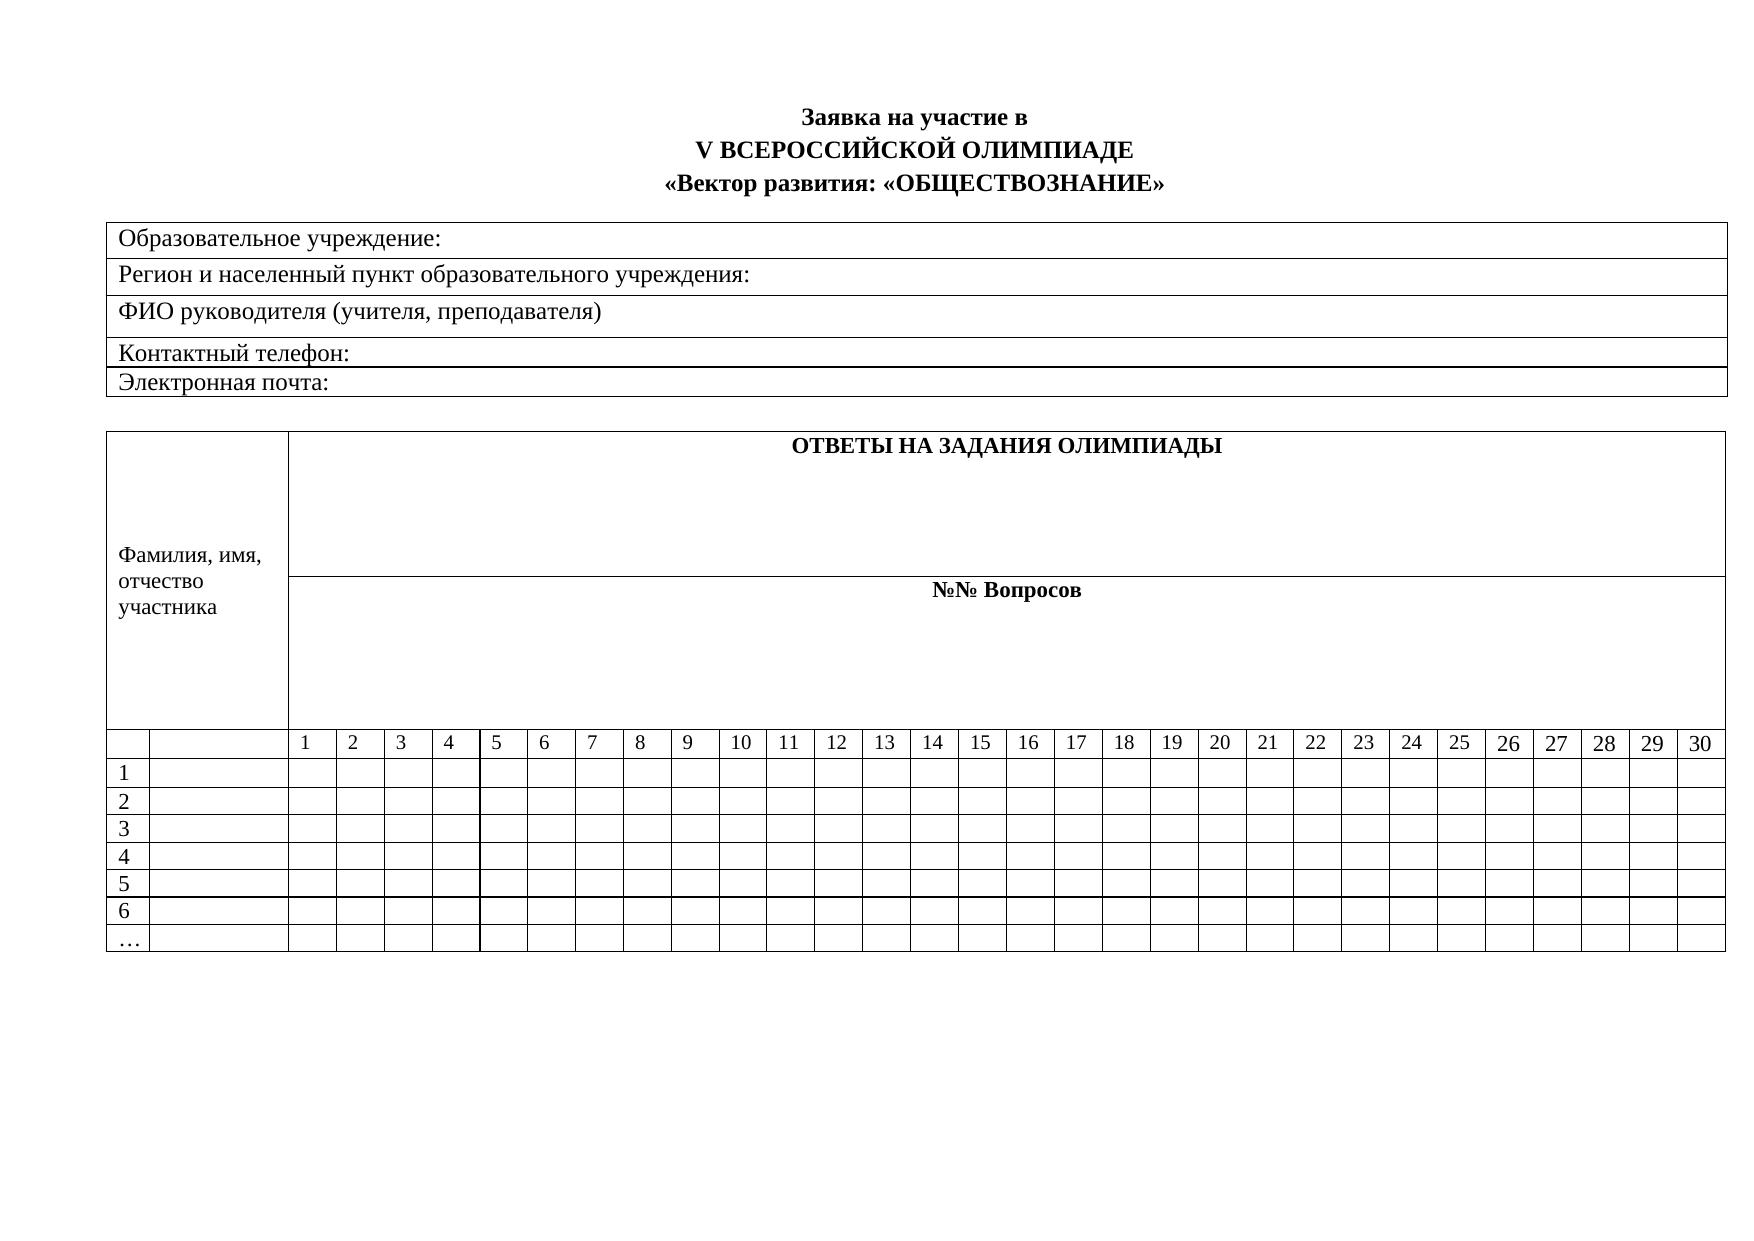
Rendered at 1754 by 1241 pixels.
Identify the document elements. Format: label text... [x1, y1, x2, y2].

table_cell [1438, 898, 1485, 924]
table_cell [1151, 843, 1198, 869]
table_cell Регион и населенный пункт образовательного учреждения: [107, 259, 1727, 295]
table_cell [1486, 898, 1533, 924]
table_cell [1342, 815, 1389, 842]
table_cell [1103, 815, 1150, 842]
table_cell [1438, 843, 1485, 869]
table_cell [528, 759, 575, 787]
table_cell [1247, 870, 1293, 896]
table_cell [863, 898, 910, 924]
table_cell [289, 759, 336, 787]
table_cell [289, 898, 336, 924]
table_cell 30 [1678, 730, 1725, 758]
table_cell [863, 843, 910, 869]
table_cell [1534, 898, 1581, 924]
table_cell 16 [1007, 730, 1054, 758]
table_cell [863, 759, 910, 787]
table_cell [289, 870, 336, 896]
table_cell [1007, 759, 1054, 787]
table_cell 9 [672, 730, 719, 758]
table_cell [1390, 788, 1437, 814]
table_cell ФИО руководителя (учителя, преподавателя) [107, 296, 1727, 337]
table_cell [528, 925, 575, 951]
table_cell [1582, 843, 1629, 869]
table_cell 8 [624, 730, 671, 758]
table_cell 5 [481, 730, 527, 758]
table_cell [1534, 925, 1581, 951]
table_cell [1151, 788, 1198, 814]
table_cell [815, 925, 862, 951]
table_cell [1199, 815, 1246, 842]
table_cell [959, 898, 1006, 924]
table_cell 18 [1103, 730, 1150, 758]
table_cell [1055, 788, 1102, 814]
table_cell [481, 759, 527, 787]
table_header Фамилия, имя, отчество участника [107, 432, 288, 729]
table_cell [1055, 843, 1102, 869]
table_cell 24 [1390, 730, 1437, 758]
table_cell [959, 843, 1006, 869]
table_cell [1534, 759, 1581, 787]
table_cell 20 [1199, 730, 1246, 758]
table_cell [720, 759, 766, 787]
table_cell [1582, 815, 1629, 842]
table_cell [1199, 870, 1246, 896]
table_cell [385, 925, 432, 951]
table_cell 7 [576, 730, 623, 758]
table_cell … [107, 925, 149, 951]
table_cell [624, 870, 671, 896]
table_cell [1007, 788, 1054, 814]
table_cell [1438, 815, 1485, 842]
table_cell [624, 925, 671, 951]
table_cell [959, 815, 1006, 842]
table_cell [1199, 925, 1246, 951]
table_cell [1582, 870, 1629, 896]
table_cell [1630, 925, 1677, 951]
table_cell [863, 925, 910, 951]
table_cell [1678, 925, 1725, 951]
table_cell 28 [1582, 730, 1629, 758]
table_cell [959, 759, 1006, 787]
table_cell [1294, 788, 1341, 814]
table_cell 19 [1151, 730, 1198, 758]
table_cell [911, 925, 958, 951]
table_cell [959, 925, 1006, 951]
table_cell [1294, 815, 1341, 842]
table_cell [815, 815, 862, 842]
table_cell 4 [433, 730, 479, 758]
table_cell [1342, 788, 1389, 814]
table_cell [481, 843, 527, 869]
table_cell [150, 730, 288, 758]
table_cell [1582, 898, 1629, 924]
table_cell [576, 788, 623, 814]
table_cell [672, 925, 719, 951]
table_cell [528, 843, 575, 869]
table_cell [1007, 870, 1054, 896]
table_cell [337, 788, 384, 814]
table_cell [767, 870, 814, 896]
table_cell [576, 843, 623, 869]
table_cell [1294, 843, 1341, 869]
table_cell [815, 843, 862, 869]
table_cell [1630, 759, 1677, 787]
table_cell [1055, 759, 1102, 787]
table_cell [720, 898, 766, 924]
table_cell 12 [815, 730, 862, 758]
table_cell [289, 843, 336, 869]
table_cell [337, 759, 384, 787]
table_cell 29 [1630, 730, 1677, 758]
table_cell [1055, 925, 1102, 951]
table_cell [385, 759, 432, 787]
table_cell 2 [107, 788, 149, 814]
table_cell [1103, 870, 1150, 896]
table_cell [1199, 759, 1246, 787]
table_cell [1247, 925, 1293, 951]
table_cell [433, 843, 479, 869]
table_cell [911, 843, 958, 869]
table_cell 6 [528, 730, 575, 758]
table_cell [576, 870, 623, 896]
table_cell 27 [1534, 730, 1581, 758]
table_cell [528, 870, 575, 896]
table_cell [672, 815, 719, 842]
table_cell [1199, 788, 1246, 814]
table_cell [1678, 898, 1725, 924]
table_cell [1151, 898, 1198, 924]
table_cell [911, 759, 958, 787]
table_cell [1438, 788, 1485, 814]
table_cell [672, 759, 719, 787]
table_cell 1 [289, 730, 336, 758]
table_cell [1390, 870, 1437, 896]
table_cell [672, 788, 719, 814]
table_cell [815, 788, 862, 814]
table_cell [1247, 898, 1293, 924]
table_cell [624, 788, 671, 814]
table_cell [1534, 815, 1581, 842]
table_cell [576, 759, 623, 787]
table_cell [337, 925, 384, 951]
list «Вектор развития: «ОБЩЕСТВОЗНАНИЕ» [193, 168, 1636, 197]
table_cell [1630, 788, 1677, 814]
table_cell [1103, 788, 1150, 814]
table_cell [1151, 925, 1198, 951]
list Заявка на участие в [193, 102, 1636, 131]
table_cell [433, 788, 479, 814]
table_cell [1247, 843, 1293, 869]
table_cell [1199, 898, 1246, 924]
table_cell [1151, 870, 1198, 896]
table_cell [767, 843, 814, 869]
table_cell [1103, 843, 1150, 869]
table_cell [1630, 815, 1677, 842]
table_cell [1007, 815, 1054, 842]
table_cell 17 [1055, 730, 1102, 758]
table_cell [1582, 759, 1629, 787]
table_cell [289, 815, 336, 842]
table_cell [528, 815, 575, 842]
table_cell [959, 870, 1006, 896]
table_cell [1486, 815, 1533, 842]
table_cell [1103, 759, 1150, 787]
table_cell [150, 898, 288, 924]
table_cell [1534, 843, 1581, 869]
table_cell 15 [959, 730, 1006, 758]
table_cell 3 [385, 730, 432, 758]
table_cell [672, 870, 719, 896]
table_cell [385, 870, 432, 896]
table_cell 6 [107, 898, 149, 924]
table_cell [337, 870, 384, 896]
table_cell [624, 898, 671, 924]
table_cell [289, 788, 336, 814]
table_cell [528, 788, 575, 814]
table_cell [815, 898, 862, 924]
table_cell [1247, 788, 1293, 814]
list V ВСЕРОССИЙСКОЙ ОЛИМПИАДЕ [193, 135, 1636, 164]
table_cell [1582, 925, 1629, 951]
table_cell [1486, 788, 1533, 814]
table_cell [150, 843, 288, 869]
table_header ОТВЕТЫ НА ЗАДАНИЯ ОЛИМПИАДЫ [289, 432, 1725, 576]
table_cell [385, 788, 432, 814]
table_cell [1678, 759, 1725, 787]
table_cell 22 [1294, 730, 1341, 758]
table_cell [720, 843, 766, 869]
table_cell 3 [107, 815, 149, 842]
table_cell [1055, 870, 1102, 896]
table_cell [1294, 898, 1341, 924]
table_cell Электронная почта: [107, 368, 1727, 396]
table_cell [1534, 870, 1581, 896]
table_cell [433, 759, 479, 787]
table_cell [720, 925, 766, 951]
table_cell [1342, 759, 1389, 787]
table_cell №№ Вопросов [289, 577, 1725, 729]
table_cell [863, 815, 910, 842]
table_cell [481, 788, 527, 814]
table_cell [815, 870, 862, 896]
table_cell [959, 788, 1006, 814]
table_cell [1678, 815, 1725, 842]
table_cell [1294, 870, 1341, 896]
table_cell Контактный телефон: [107, 338, 1727, 366]
table_cell [1199, 843, 1246, 869]
table_cell 5 [107, 870, 149, 896]
table_header Образовательное учреждение: [107, 223, 1727, 258]
table_cell [1103, 925, 1150, 951]
table_cell [1007, 898, 1054, 924]
table_cell [1103, 898, 1150, 924]
table_cell 11 [767, 730, 814, 758]
table_cell [911, 788, 958, 814]
table_cell [1630, 898, 1677, 924]
table_cell [1151, 759, 1198, 787]
table_cell [1438, 759, 1485, 787]
table_cell [337, 815, 384, 842]
table_cell [720, 815, 766, 842]
table_cell [1294, 759, 1341, 787]
table_cell [576, 925, 623, 951]
table_cell [1294, 925, 1341, 951]
table_cell [1342, 925, 1389, 951]
table_cell [1438, 870, 1485, 896]
table_cell [1247, 759, 1293, 787]
table_cell [433, 898, 479, 924]
table_cell [385, 815, 432, 842]
table_cell 14 [911, 730, 958, 758]
table_cell [150, 870, 288, 896]
table_cell 13 [863, 730, 910, 758]
table_cell [528, 898, 575, 924]
table_cell [1390, 815, 1437, 842]
table_cell [107, 730, 149, 758]
table_cell [481, 815, 527, 842]
table_cell [1678, 843, 1725, 869]
table_cell [1486, 925, 1533, 951]
table_cell [1007, 843, 1054, 869]
table_cell [815, 759, 862, 787]
table_cell [767, 925, 814, 951]
table_cell [1247, 815, 1293, 842]
table_cell [1342, 898, 1389, 924]
table_cell [1342, 870, 1389, 896]
table_cell 23 [1342, 730, 1389, 758]
table_cell [433, 815, 479, 842]
table_cell [767, 898, 814, 924]
table_cell [624, 759, 671, 787]
table_cell [1390, 843, 1437, 869]
table_cell [1055, 898, 1102, 924]
table_cell [1007, 925, 1054, 951]
table_cell [911, 898, 958, 924]
table_cell [1534, 788, 1581, 814]
table_cell [576, 815, 623, 842]
table_cell 26 [1486, 730, 1533, 758]
table_cell [1486, 759, 1533, 787]
table_cell [433, 925, 479, 951]
table_cell [481, 898, 527, 924]
table_cell [672, 898, 719, 924]
table_cell [1678, 788, 1725, 814]
table_cell [624, 843, 671, 869]
table_cell 21 [1247, 730, 1293, 758]
table_cell [337, 843, 384, 869]
table_cell [1055, 815, 1102, 842]
table_cell [1582, 788, 1629, 814]
table_cell 1 [107, 759, 149, 787]
table_cell [1678, 870, 1725, 896]
table_cell [1342, 843, 1389, 869]
table_cell [576, 898, 623, 924]
table_cell [433, 870, 479, 896]
table_cell [289, 925, 336, 951]
table_cell [150, 759, 288, 787]
table_cell [911, 870, 958, 896]
table_cell [720, 870, 766, 896]
table_cell [911, 815, 958, 842]
table_cell [150, 815, 288, 842]
table_cell [767, 788, 814, 814]
table_cell [1486, 870, 1533, 896]
table_cell [767, 815, 814, 842]
table_cell [1630, 870, 1677, 896]
table_cell [767, 759, 814, 787]
table_cell [150, 788, 288, 814]
table_cell [1486, 843, 1533, 869]
table_cell [1438, 925, 1485, 951]
table_cell [1390, 759, 1437, 787]
table_cell 10 [720, 730, 766, 758]
table_cell [1630, 843, 1677, 869]
table_cell [385, 898, 432, 924]
table_cell 25 [1438, 730, 1485, 758]
table_cell [863, 788, 910, 814]
table_cell [672, 843, 719, 869]
table_cell [1390, 898, 1437, 924]
table_cell 4 [107, 843, 149, 869]
table_cell [150, 925, 288, 951]
table_cell 2 [337, 730, 384, 758]
table_cell [720, 788, 766, 814]
table_cell [624, 815, 671, 842]
table_cell [1390, 925, 1437, 951]
table_cell [1151, 815, 1198, 842]
table_cell [385, 843, 432, 869]
table_cell [481, 870, 527, 896]
table_cell [481, 925, 527, 951]
table_cell [863, 870, 910, 896]
table_cell [337, 898, 384, 924]
